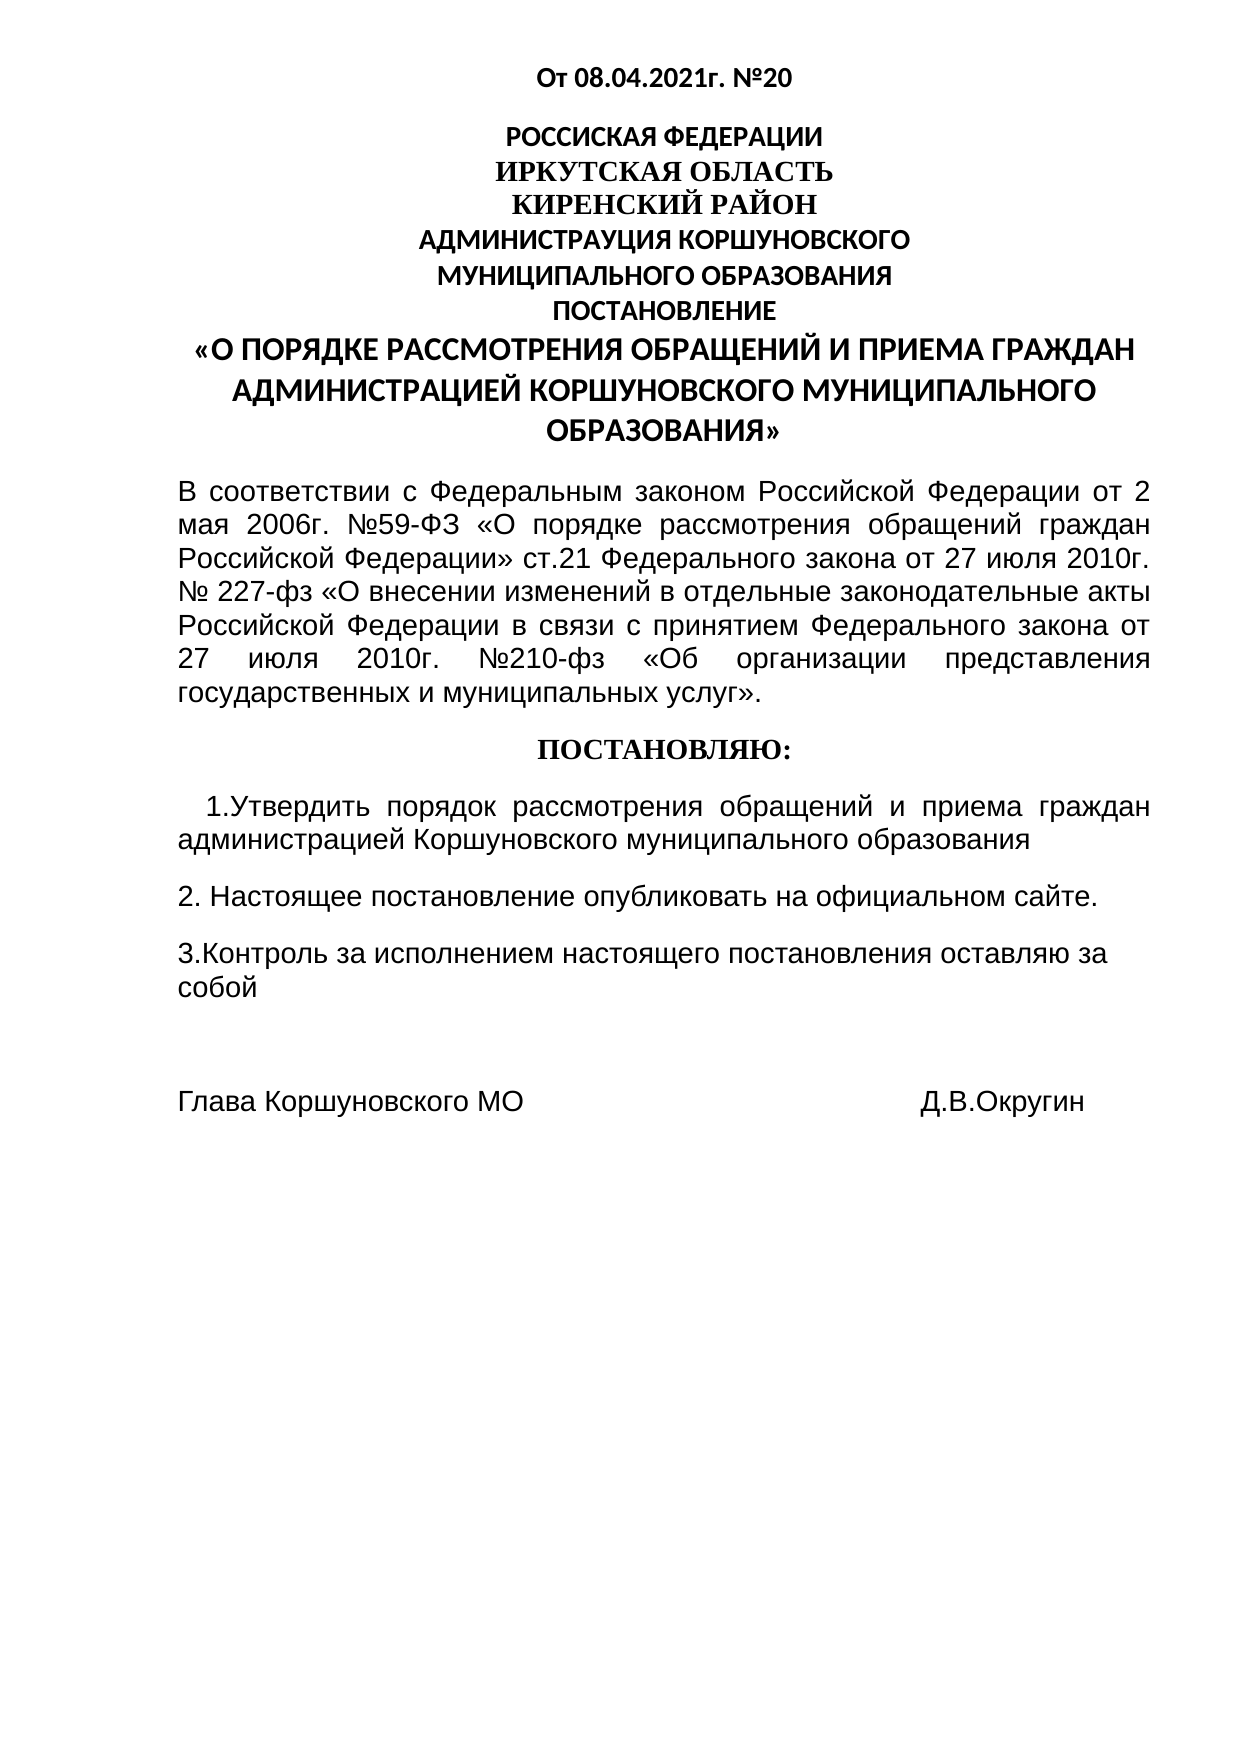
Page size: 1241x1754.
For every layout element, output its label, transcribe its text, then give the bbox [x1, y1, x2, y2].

text В соответствии с Федеральным законом Российской Федерации от 2 мая 2006г. №59-ФЗ «О порядке рассмотрения обращений граждан Российской Федерации» ст.21 Федерального закона от 27 июля 2010г. № 227-фз «О внесении изменений в отдельные законодательные акты Российской Федерации в связи с принятием Федерального закона от 27 июля 2010г. №210-фз «Об организации представления государственных и муниципальных услуг». [177, 473, 1152, 708]
text 1.Утвердить порядок рассмотрения обращений и приема граждан администрацией Коршуновского муниципального образования [177, 789, 1152, 856]
text РОССИСКАЯ ФЕДЕРАЦИИ ИРКУТСКАЯ ОБЛАСТЬ КИРЕНСКИЙ РАЙОН АДМИНИСТРАУЦИЯ КОРШУНОВСКОГО МУНИЦИПАЛЬНОГО ОБРАЗОВАНИЯ ПОСТАНОВЛЕНИЕ «О ПОРЯДКЕ РАССМОТРЕНИЯ ОБРАЩЕНИЙ И ПРИЕМА ГРАЖДАН АДМИНИСТРАЦИЕЙ КОРШУНОВСКОГО МУНИЦИПАЛЬНОГО ОБРАЗОВАНИЯ» [177, 118, 1152, 450]
text 3.Контроль за исполнением настоящего постановления оставляю за собой [177, 936, 1152, 1003]
text ПОСТАНОВЛЯЮ: [177, 732, 1152, 765]
text 2. Настоящее постановление опубликовать на официальном сайте. [177, 879, 1152, 913]
text Глава Коршуновского МО Д.В.Округин [177, 1084, 1152, 1117]
text От 08.04.2021г. №20 [177, 59, 1152, 95]
